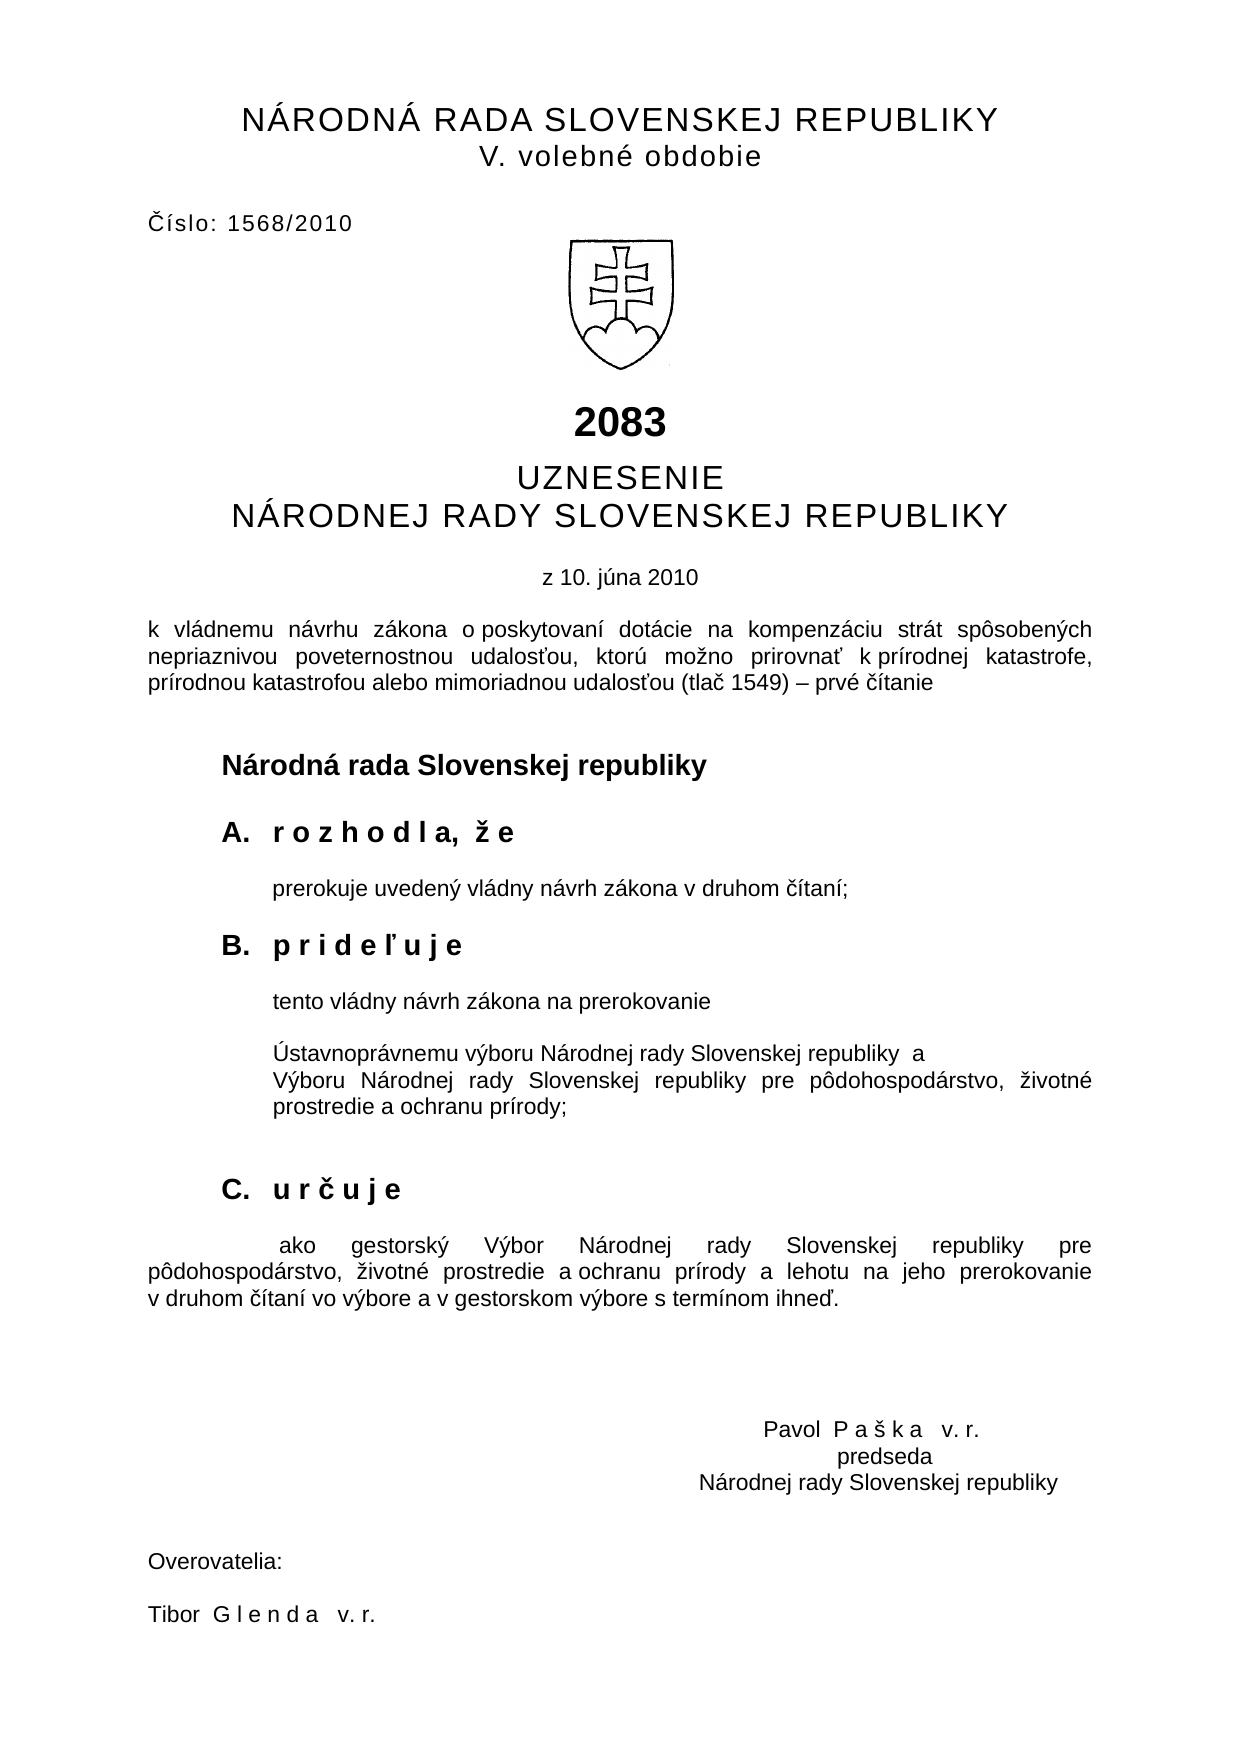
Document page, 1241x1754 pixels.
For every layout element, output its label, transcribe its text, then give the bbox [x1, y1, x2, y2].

subtitle r o z h o d l a, ž e [221, 815, 1092, 849]
text Pavol P a š k a v. r. [664, 1416, 1092, 1443]
text 2083 [148, 397, 1092, 445]
subtitle Národná rada Slovenskej republiky [148, 748, 1092, 782]
text Tibor G l e n d a v. r. [148, 1601, 1092, 1627]
text Výboru Národnej rady Slovenskej republiky pre pôdohospodárstvo, životné prostredie a ochranu prírody; [273, 1067, 1092, 1119]
text z 10. júna 2010 [148, 563, 1092, 590]
text Národnej rady Slovenskej republiky [664, 1469, 1092, 1496]
text Číslo: 1568/2010 [148, 210, 1092, 236]
subtitle u r č u j e [221, 1172, 1092, 1206]
text prerokuje uvedený vládny návrh zákona v druhom čítaní; [148, 875, 1092, 901]
text tento vládny návrh zákona na prerokovanie [199, 988, 1092, 1014]
text k vládnemu návrhu zákona o poskytovaní dotácie na kompenzáciu strát spôsobených nepriaznivou poveternostnou udalosťou, ktorú možno prirovnať k prírodnej katastrofe, prírodnou katastrofou alebo mimoriadnou udalosťou (tlač 1549) – prvé čítanie [148, 616, 1092, 695]
subtitle NÁRODNÁ RADA SLOVENSKEJ REPUBLIKY [148, 100, 1092, 139]
text ako gestorský Výbor Národnej rady Slovenskej republiky pre pôdohospodárstvo, životné prostredie a ochranu prírody a lehotu na jeho prerokovanie v druhom čítaní vo výbore a v gestorskom výbore s termínom ihneď. [148, 1232, 1092, 1311]
subtitle NÁRODNEJ RADY SLOVENSKEJ REPUBLIKY [148, 496, 1092, 535]
picture [563, 236, 677, 373]
text Ústavnoprávnemu výboru Národnej rady Slovenskej republiky a [273, 1040, 1092, 1067]
subtitle V. volebné obdobie [148, 139, 1092, 172]
subtitle p r i d e ľ u j e [221, 928, 1092, 961]
text predseda [748, 1443, 1092, 1469]
text Overovatelia: [148, 1548, 1092, 1574]
subtitle UZNESENIE [148, 458, 1092, 496]
